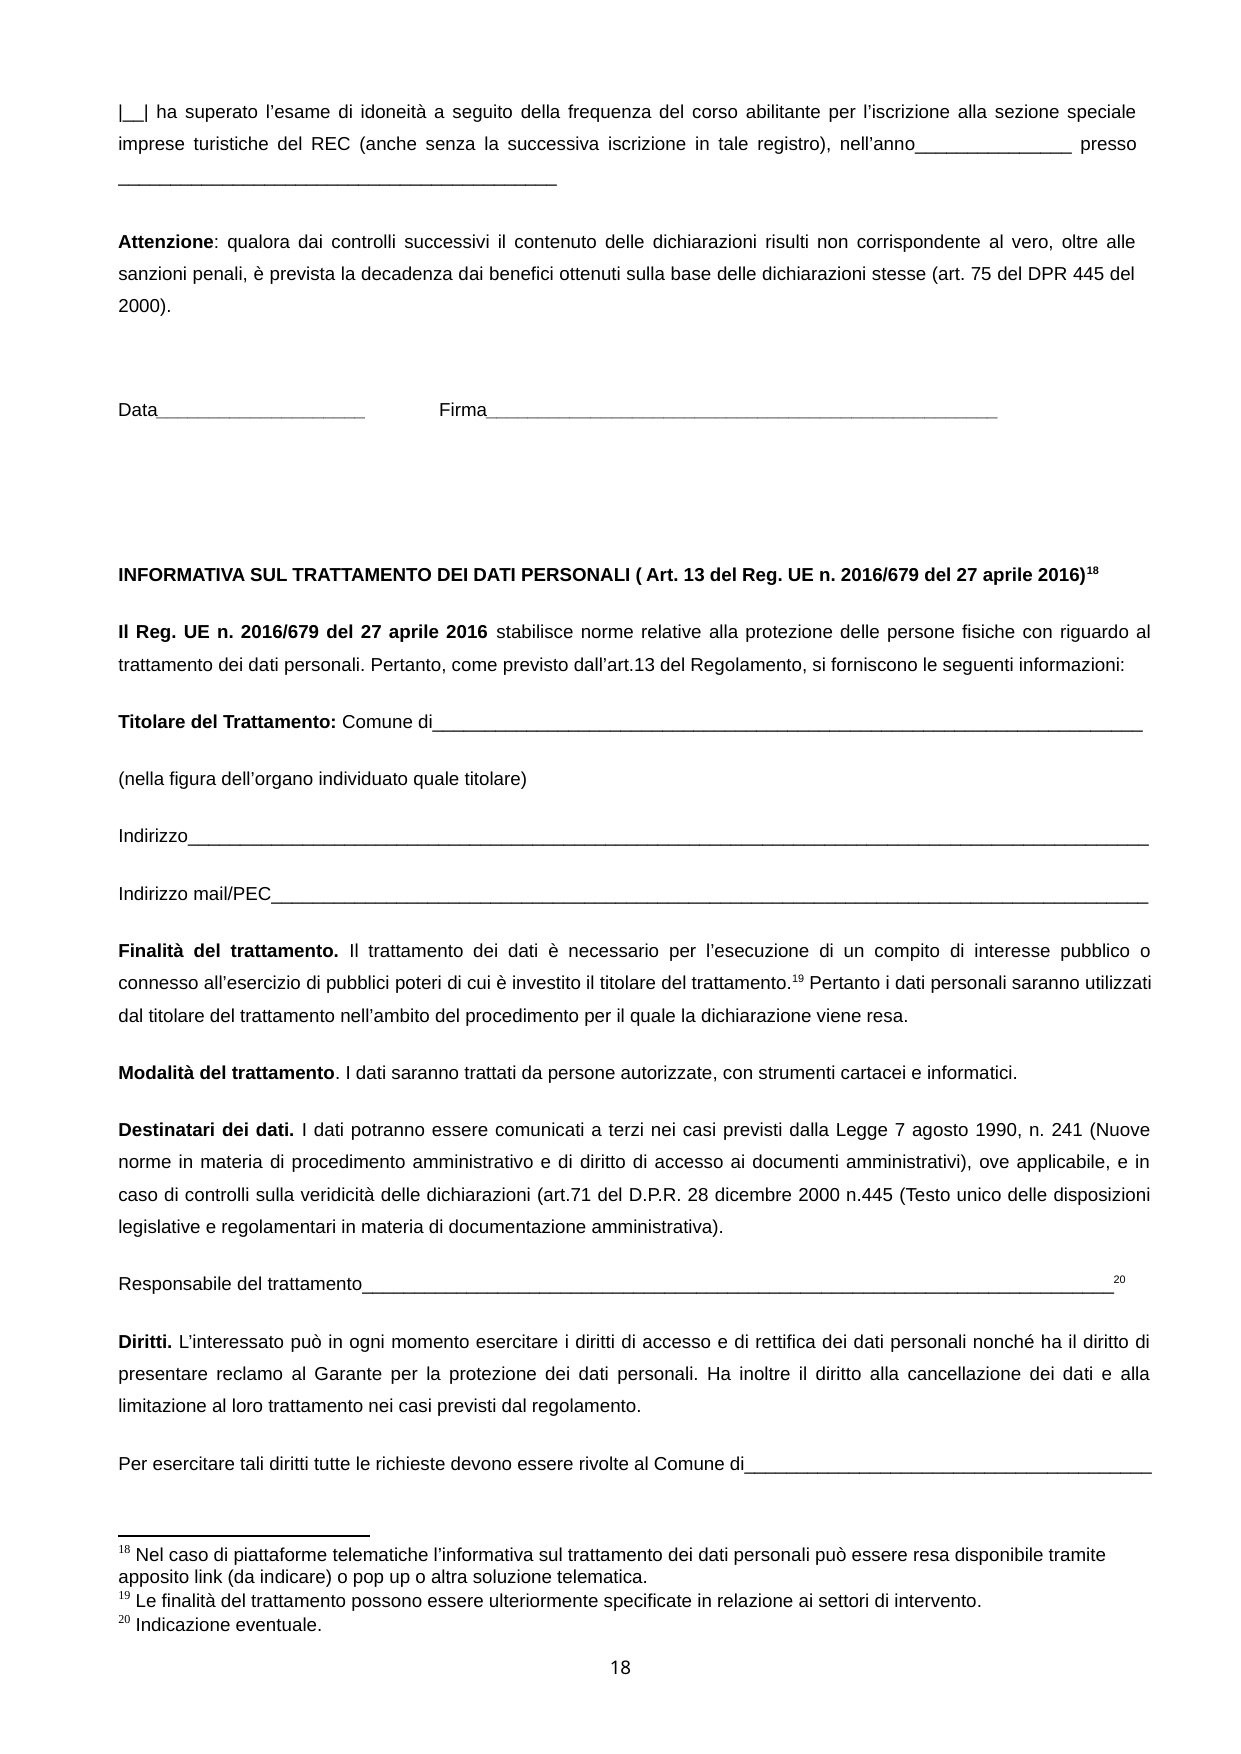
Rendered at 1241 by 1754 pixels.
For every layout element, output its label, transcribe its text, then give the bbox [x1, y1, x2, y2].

text Modalità del trattamento. I dati saranno trattati da persone autorizzate, con strumenti cartacei e informatici. [118, 1062, 1152, 1083]
text Responsabile del trattamento________________________________________________________________________ [118, 1273, 1152, 1295]
text INFORMATIVA SUL TRATTAMENTO DEI DATI PERSONALI ( Art. 13 del Reg. UE n. 2016/679 del 27 aprile 2016) [118, 564, 1152, 585]
text Destinatari dei dati. I dati potranno essere comunicati a terzi nei casi previsti dalla Legge 7 agosto 1990, n. 241 (Nuove norme in materia di procedimento amministrativo e di diritto di accesso ai documenti amministrativi), ove applicabile, e in caso di controlli sulla veridicità delle dichiarazioni (art.71 del D.P.R. 28 dicembre 2000 n.445 (Testo unico delle disposizioni legislative e regolamentari in materia di documentazione amministrativa). [118, 1119, 1152, 1237]
text Data____________________ Firma_________________________________________________ [118, 399, 1122, 420]
text Titolare del Trattamento: Comune di____________________________________________________________________ [118, 711, 1152, 732]
list |__| ha superato l’esame di idoneità a seguito della frequenza del corso abilitante per l’iscrizione alla sezione speciale imprese turistiche del REC (anche senza la successiva iscrizione in tale registro), nell’anno_______________ presso __________________________________________ [118, 101, 1137, 187]
text Per esercitare tali diritti tutte le richieste devono essere rivolte al Comune di_______________________________________ [118, 1452, 1152, 1474]
text Diritti. L’interessato può in ogni momento esercitare i diritti di accesso e di rettifica dei dati personali nonché ha il diritto di presentare reclamo al Garante per la protezione dei dati personali. Ha inoltre il diritto alla cancellazione dei dati e alla limitazione al loro trattamento nei casi previsti dal regolamento. [118, 1331, 1152, 1417]
text Il Reg. UE n. 2016/679 del 27 aprile 2016 stabilisce norme relative alla protezione delle persone fisiche con riguardo al trattamento dei dati personali. Pertanto, come previsto dall’art.13 del Regolamento, si forniscono le seguenti informazioni: [118, 621, 1152, 675]
text Indirizzo____________________________________________________________________________________________ [118, 825, 1152, 847]
text Finalità del trattamento. Il trattamento dei dati è necessario per l’esecuzione di un compito di interesse pubblico o connesso all’esercizio di pubblici poteri di cui è investito il titolare del trattamento. Pertanto i dati personali saranno utilizzati dal titolare del trattamento nell’ambito del procedimento per il quale la dichiarazione viene resa. [118, 940, 1152, 1026]
text Attenzione: qualora dai controlli successivi il contenuto delle dichiarazioni risulti non corrispondente al vero, oltre alle sanzioni penali, è prevista la decadenza dai benefici ottenuti sulla base delle dichiarazioni stesse (art. 75 del DPR 445 del 2000). [118, 231, 1137, 317]
text (nella figura dell’organo individuato quale titolare) [118, 768, 1152, 789]
text Indirizzo mail/PEC____________________________________________________________________________________ [118, 883, 1152, 904]
